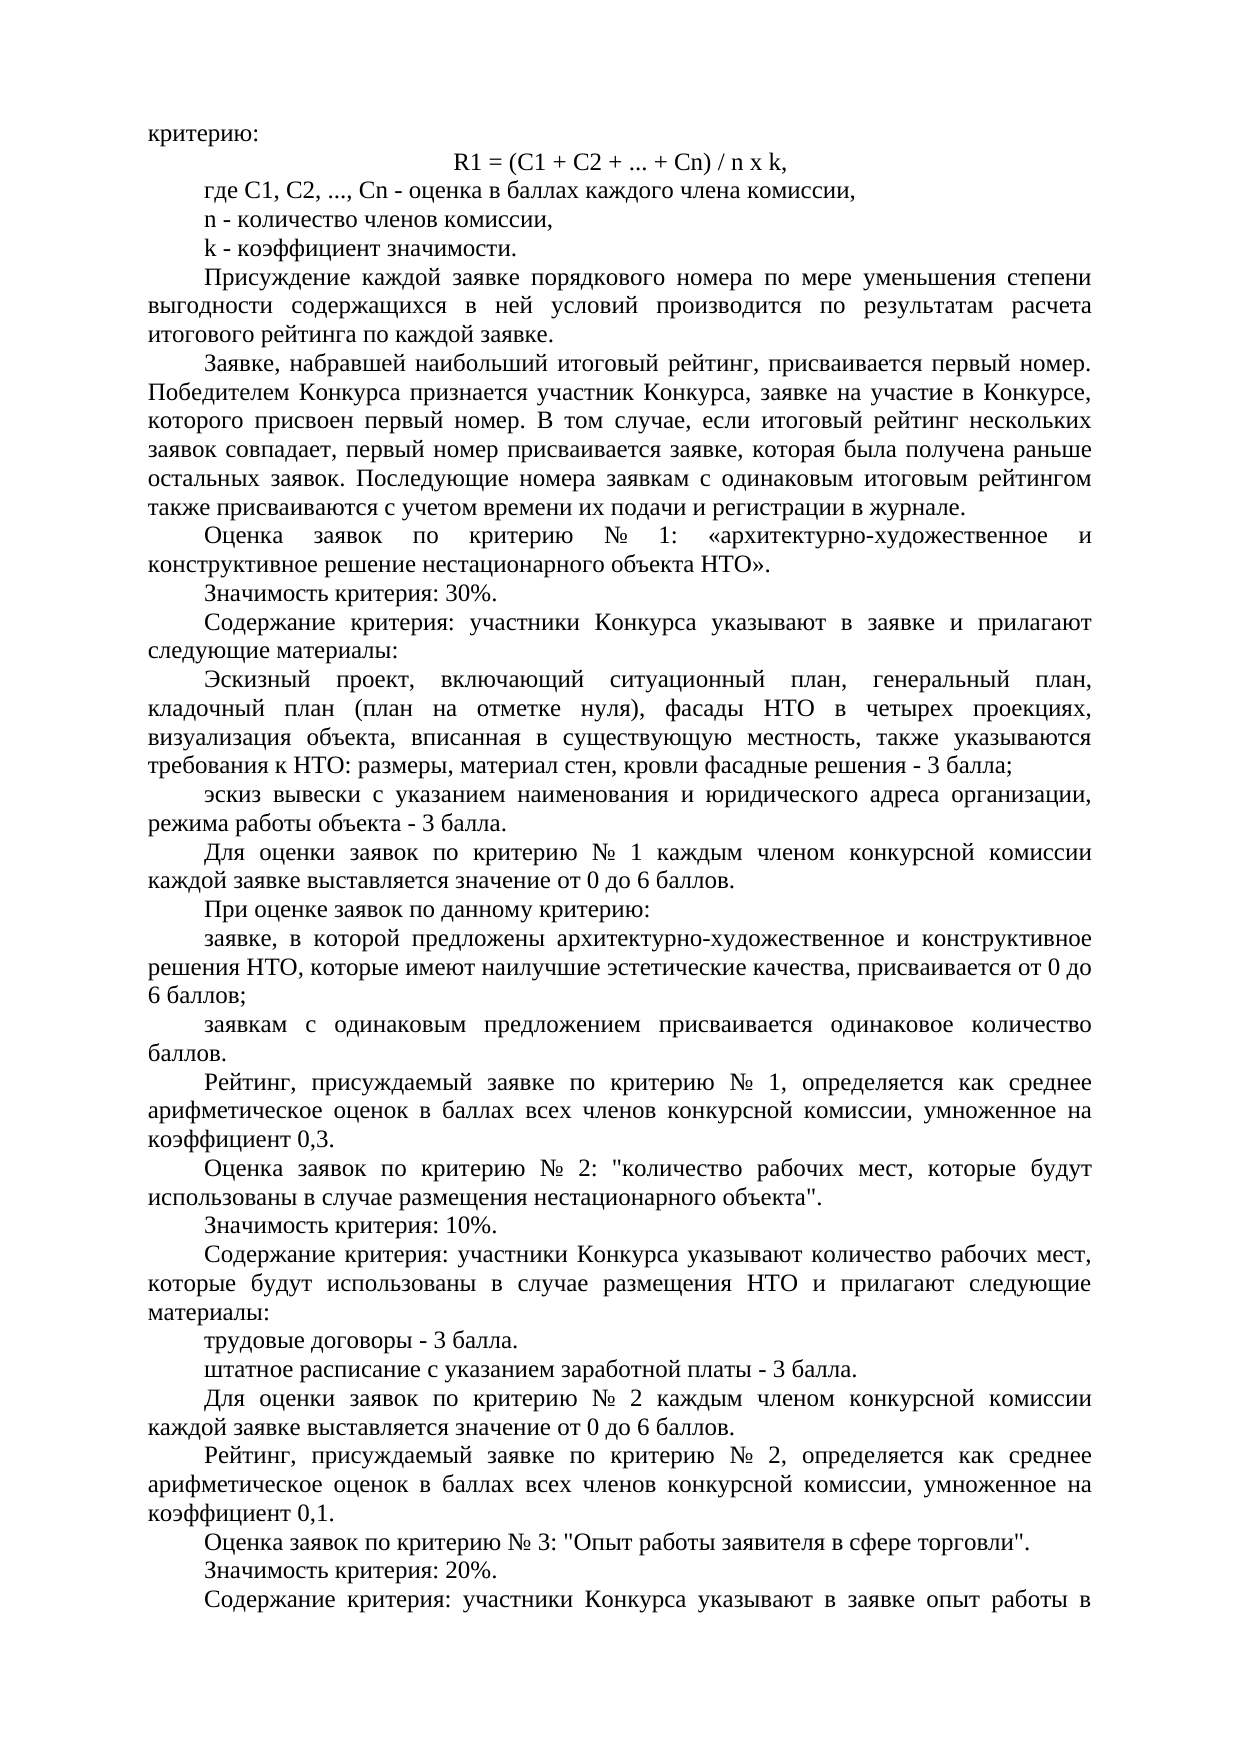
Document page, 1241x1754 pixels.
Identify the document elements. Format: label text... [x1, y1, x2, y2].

text Рейтинг, присуждаемый заявке по критерию № 2, определяется как среднее арифметическое оценок в баллах всех членов конкурсной комиссии, умноженное на коэффициент 0,1. [148, 1441, 1092, 1527]
text штатное расписание с указанием заработной платы - 3 балла. [148, 1354, 1092, 1383]
text Оценка заявок по критерию № 1: «архитектурно-художественное и конструктивное решение нестационарного объекта НТО». [148, 521, 1092, 578]
text Значимость критерия: 30%. [148, 578, 1092, 607]
text Для оценки заявок по критерию № 1 каждым членом конкурсной комиссии каждой заявке выставляется значение от 0 до 6 баллов. [148, 837, 1092, 894]
text k - коэффициент значимости. [148, 233, 1092, 262]
text трудовые договоры - 3 балла. [148, 1326, 1092, 1354]
text где С1, С2, ..., Сn - оценка в баллах каждого члена комиссии, [148, 176, 1092, 204]
text Присуждение каждой заявке порядкового номера по мере уменьшения степени выгодности содержащихся в ней условий производится по результатам расчета итогового рейтинга по каждой заявке. [148, 262, 1092, 348]
text При оценке заявок по данному критерию: [148, 894, 1092, 923]
text Содержание критерия: участники Конкурса указывают в заявке и прилагают следующие материалы: [148, 607, 1092, 664]
text R1 = (С1 + С2 + ... + Сn) / n х k, [148, 147, 1092, 176]
text Оценка заявок по критерию № 2: "количество рабочих мест, которые будут использованы в случае размещения нестационарного объекта". [148, 1153, 1092, 1211]
text Значимость критерия: 20%. [148, 1556, 1092, 1584]
text Для оценки заявок по критерию № 2 каждым членом конкурсной комиссии каждой заявке выставляется значение от 0 до 6 баллов. [148, 1383, 1092, 1441]
text Оценка заявок по критерию № 3: "Опыт работы заявителя в сфере торговли". [148, 1527, 1092, 1556]
text заявке, в которой предложены архитектурно-художественное и конструктивное решения НТО, которые имеют наилучшие эстетические качества, присваивается от 0 до 6 баллов; [148, 923, 1092, 1009]
text Значимость критерия: 10%. [148, 1211, 1092, 1239]
text Содержание критерия: участники Конкурса указывают количество рабочих мест, которые будут использованы в случае размещения НТО и прилагают следующие материалы: [148, 1239, 1092, 1326]
text Эскизный проект, включающий ситуационный план, генеральный план, кладочный план (план на отметке нуля), фасады НТО в четырех проекциях, визуализация объекта, вписанная в существующую местность, также указываются требования к НТО: размеры, материал стен, кровли фасадные решения - 3 балла; [148, 664, 1092, 779]
text n - количество членов комиссии, [148, 204, 1092, 233]
text Заявке, набравшей наибольший итоговый рейтинг, присваивается первый номер. Победителем Конкурса признается участник Конкурса, заявке на участие в Конкурсе, которого присвоен первый номер. В том случае, если итоговый рейтинг нескольких заявок совпадает, первый номер присваивается заявке, которая была получена раньше остальных заявок. Последующие номера заявкам с одинаковым итоговым рейтингом также присваиваются с учетом времени их подачи и регистрации в журнале. [148, 348, 1092, 521]
text Рейтинг, присуждаемый заявке по критерию № 1, определяется как среднее арифметическое оценок в баллах всех членов конкурсной комиссии, умноженное на коэффициент 0,3. [148, 1067, 1092, 1153]
text эскиз вывески с указанием наименования и юридического адреса организации, режима работы объекта - 3 балла. [148, 779, 1092, 837]
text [148, 118, 1092, 147]
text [148, 1584, 1092, 1613]
text заявкам с одинаковым предложением присваивается одинаковое количество баллов. [148, 1009, 1092, 1067]
